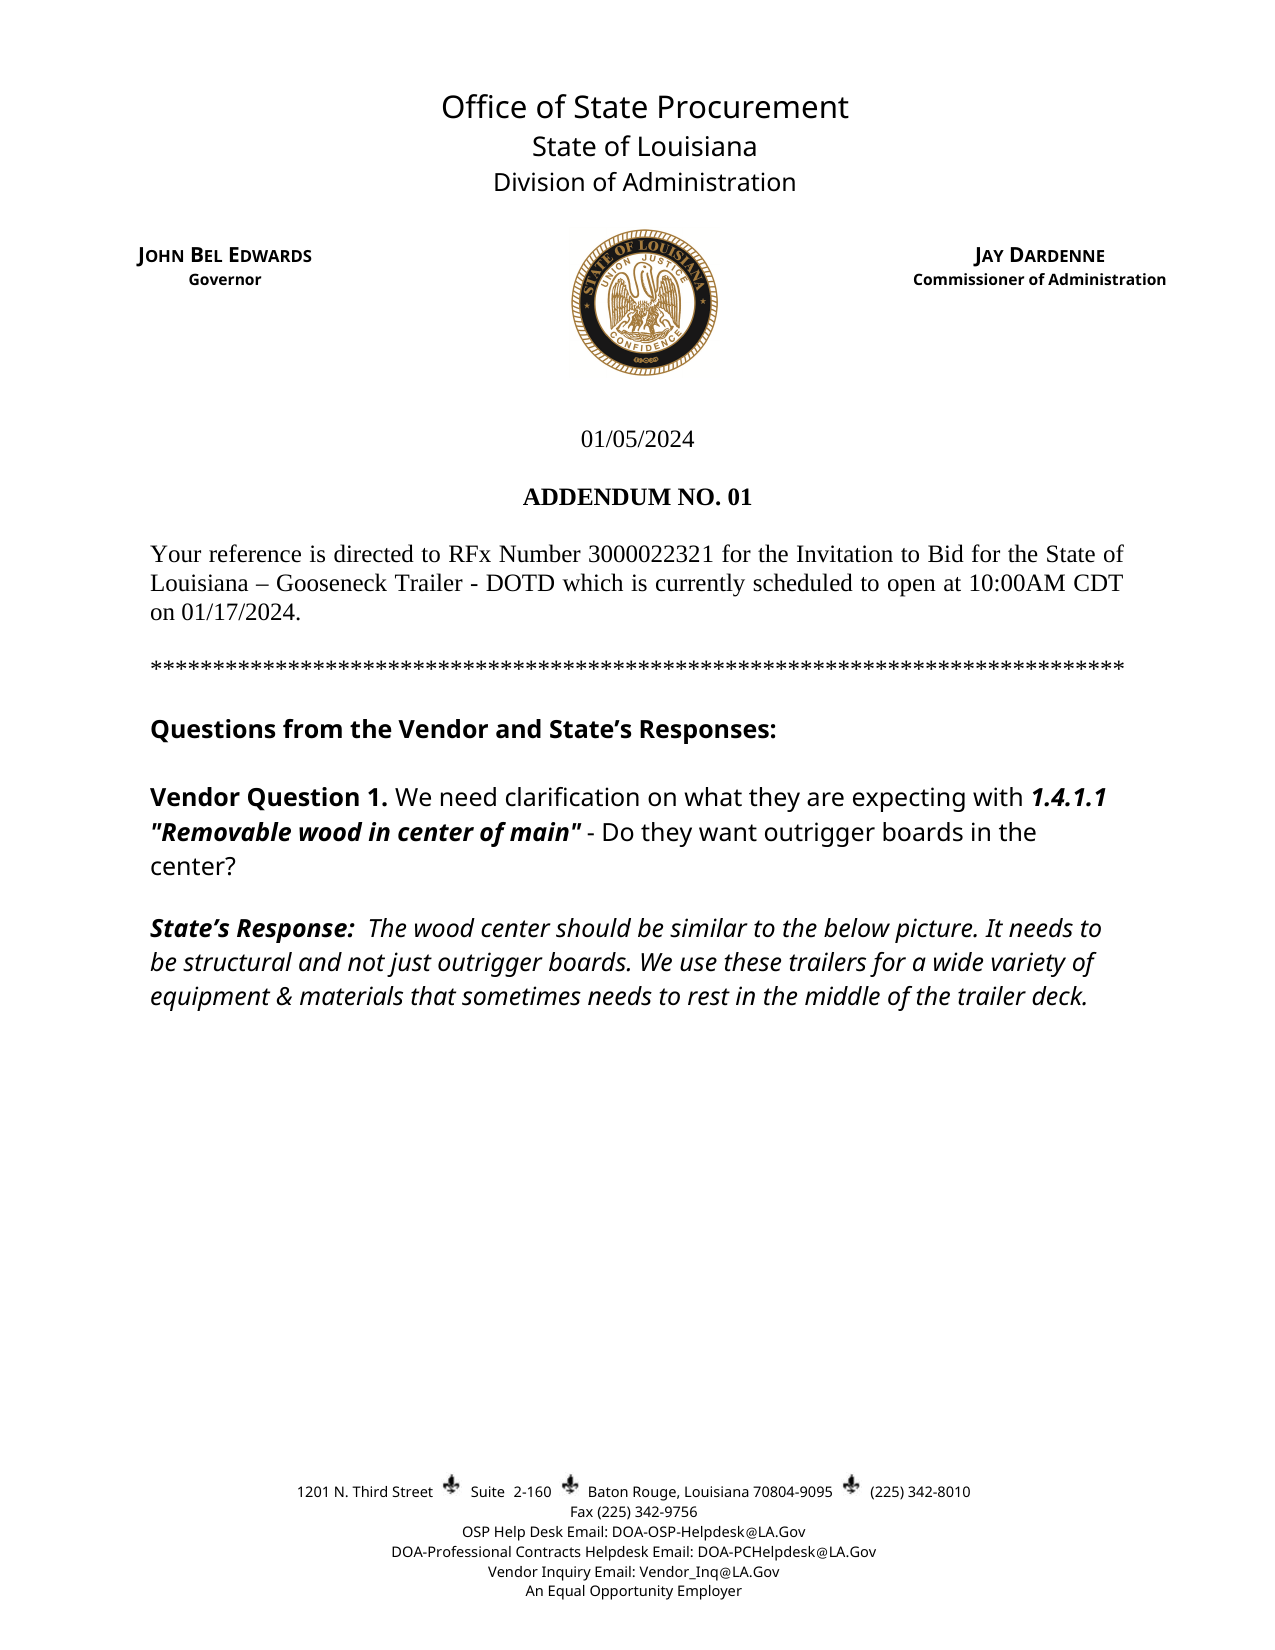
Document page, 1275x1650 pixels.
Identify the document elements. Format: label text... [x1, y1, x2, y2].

text ADDENDUM NO. 01 [150, 482, 1125, 511]
text 01/05/2024 [150, 424, 1125, 453]
text Questions from the Vendor and State’s Responses: [150, 712, 1125, 746]
picture [559, 1470, 580, 1498]
text Your reference is directed to RFx Number 3000022321 for the Invitation to Bid for the State of Louisiana – Gooseneck Trailer - DOTD which is currently scheduled to open at 10:00AM CDT on 01/17/2024. [150, 539, 1125, 626]
picture [440, 1470, 462, 1498]
text Vendor Question 1. We need clarification on what they are expecting with 1.4.1.1 "Removable wood in center of main" - Do they want outrigger boards in the center? [150, 780, 1125, 882]
picture [569, 227, 720, 378]
text ****************************************************************************** [150, 654, 1125, 683]
text State’s Response: The wood center should be similar to the below picture. It needs to be structural and not just outrigger boards. We use these trailers for a wide variety of equipment & materials that sometimes needs to rest in the middle of the trailer deck. [150, 910, 1125, 1012]
picture [841, 1470, 862, 1498]
